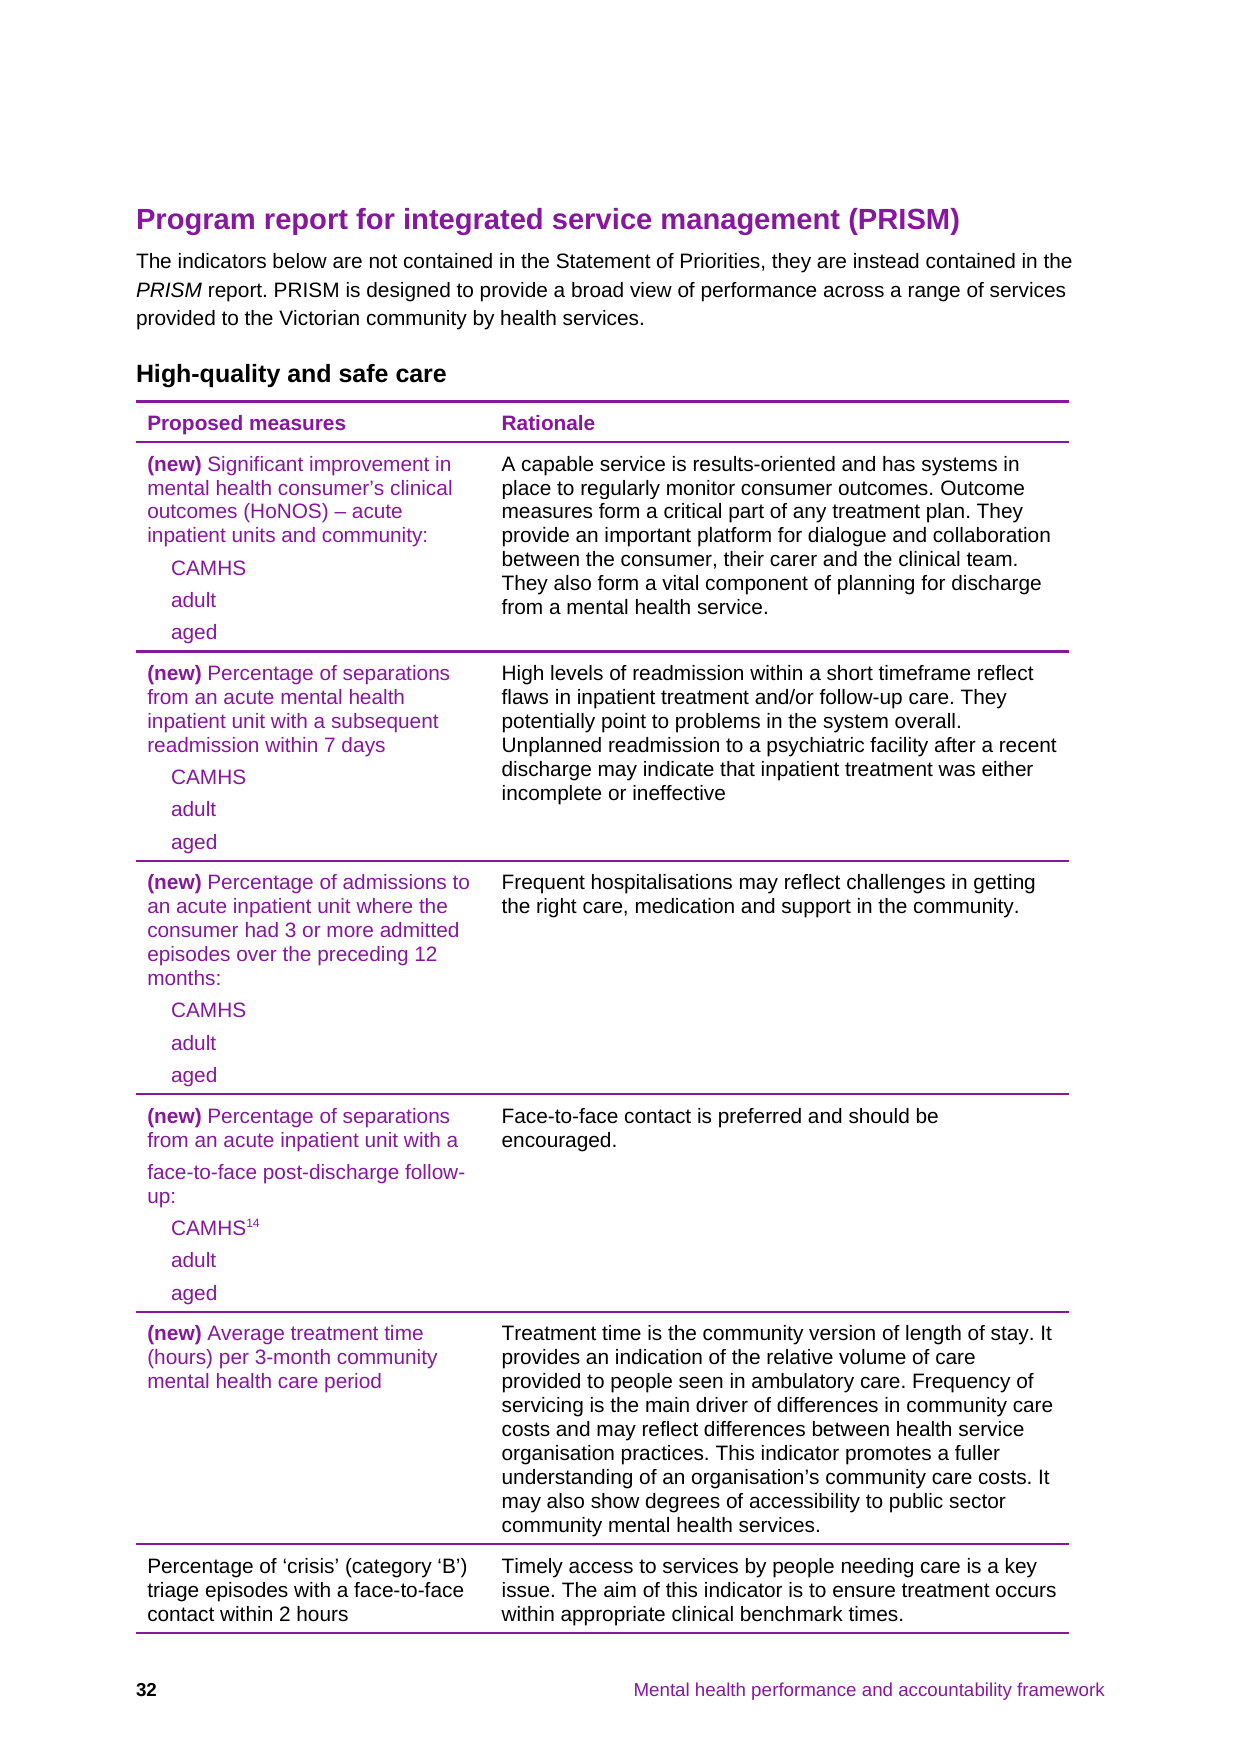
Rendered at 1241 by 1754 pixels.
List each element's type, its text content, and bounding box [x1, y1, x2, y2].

text The indicators below are not contained in the Statement of Priorities, they are instead contained in the PRISM report. PRISM is designed to provide a broad view of performance across a range of services provided to the Victorian community by health services. [136, 245, 1104, 329]
subtitle High-quality and safe care [136, 359, 1104, 388]
table_cell Treatment time is the community version of length of stay. It provides an indication of the relative volume of care provided to people seen in ambulatory care. Frequency of servicing is the main driver of differences in community care costs and may reflect differences between health service organisation practices. This indicator promotes a fuller understanding of an organisation’s community care costs. It may also show degrees of accessibility to public sector community mental health services. [490, 1313, 1069, 1543]
table_cell (new) Average treatment time (hours) per 3-month community mental health care period [136, 1313, 490, 1543]
subtitle Program report for integrated service management (PRISM) [136, 202, 1104, 236]
table_cell (new) Percentage of separations from an acute inpatient unit with a face-to-face post-discharge follow-up: CAMHS14 adult aged [136, 1095, 490, 1311]
table_cell Percentage of ‘crisis’ (category ‘B’) triage episodes with a face-to-face contact within 2 hours [136, 1545, 490, 1632]
table_cell (new) Percentage of admissions to an acute inpatient unit where the consumer had 3 or more admitted episodes over the preceding 12 months: CAMHS adult aged [136, 862, 490, 1093]
table_cell (new) Percentage of separations from an acute mental health inpatient unit with a subsequent readmission within 7 days CAMHS adult aged [136, 653, 490, 860]
table_cell Timely access to services by people needing care is a key issue. The aim of this indicator is to ensure treatment occurs within appropriate clinical benchmark times. [490, 1545, 1069, 1632]
table_cell A capable service is results-oriented and has systems in place to regularly monitor consumer outcomes. Outcome measures form a critical part of any treatment plan. They provide an important platform for dialogue and collaboration between the consumer, their carer and the clinical team. They also form a vital component of planning for discharge from a mental health service. [490, 443, 1069, 650]
table_header Proposed measures [136, 403, 490, 441]
table_cell Face-to-face contact is preferred and should be encouraged. [490, 1095, 1069, 1311]
table_header Rationale [490, 403, 1069, 441]
table_cell (new) Significant improvement in mental health consumer’s clinical outcomes (HoNOS) – acute inpatient units and community: CAMHS adult aged [136, 443, 490, 650]
table_cell High levels of readmission within a short timeframe reflect flaws in inpatient treatment and/or follow-up care. They potentially point to problems in the system overall. Unplanned readmission to a psychiatric facility after a recent discharge may indicate that inpatient treatment was either incomplete or ineffective [490, 653, 1069, 860]
table_cell Frequent hospitalisations may reflect challenges in getting the right care, medication and support in the community. [490, 862, 1069, 1093]
